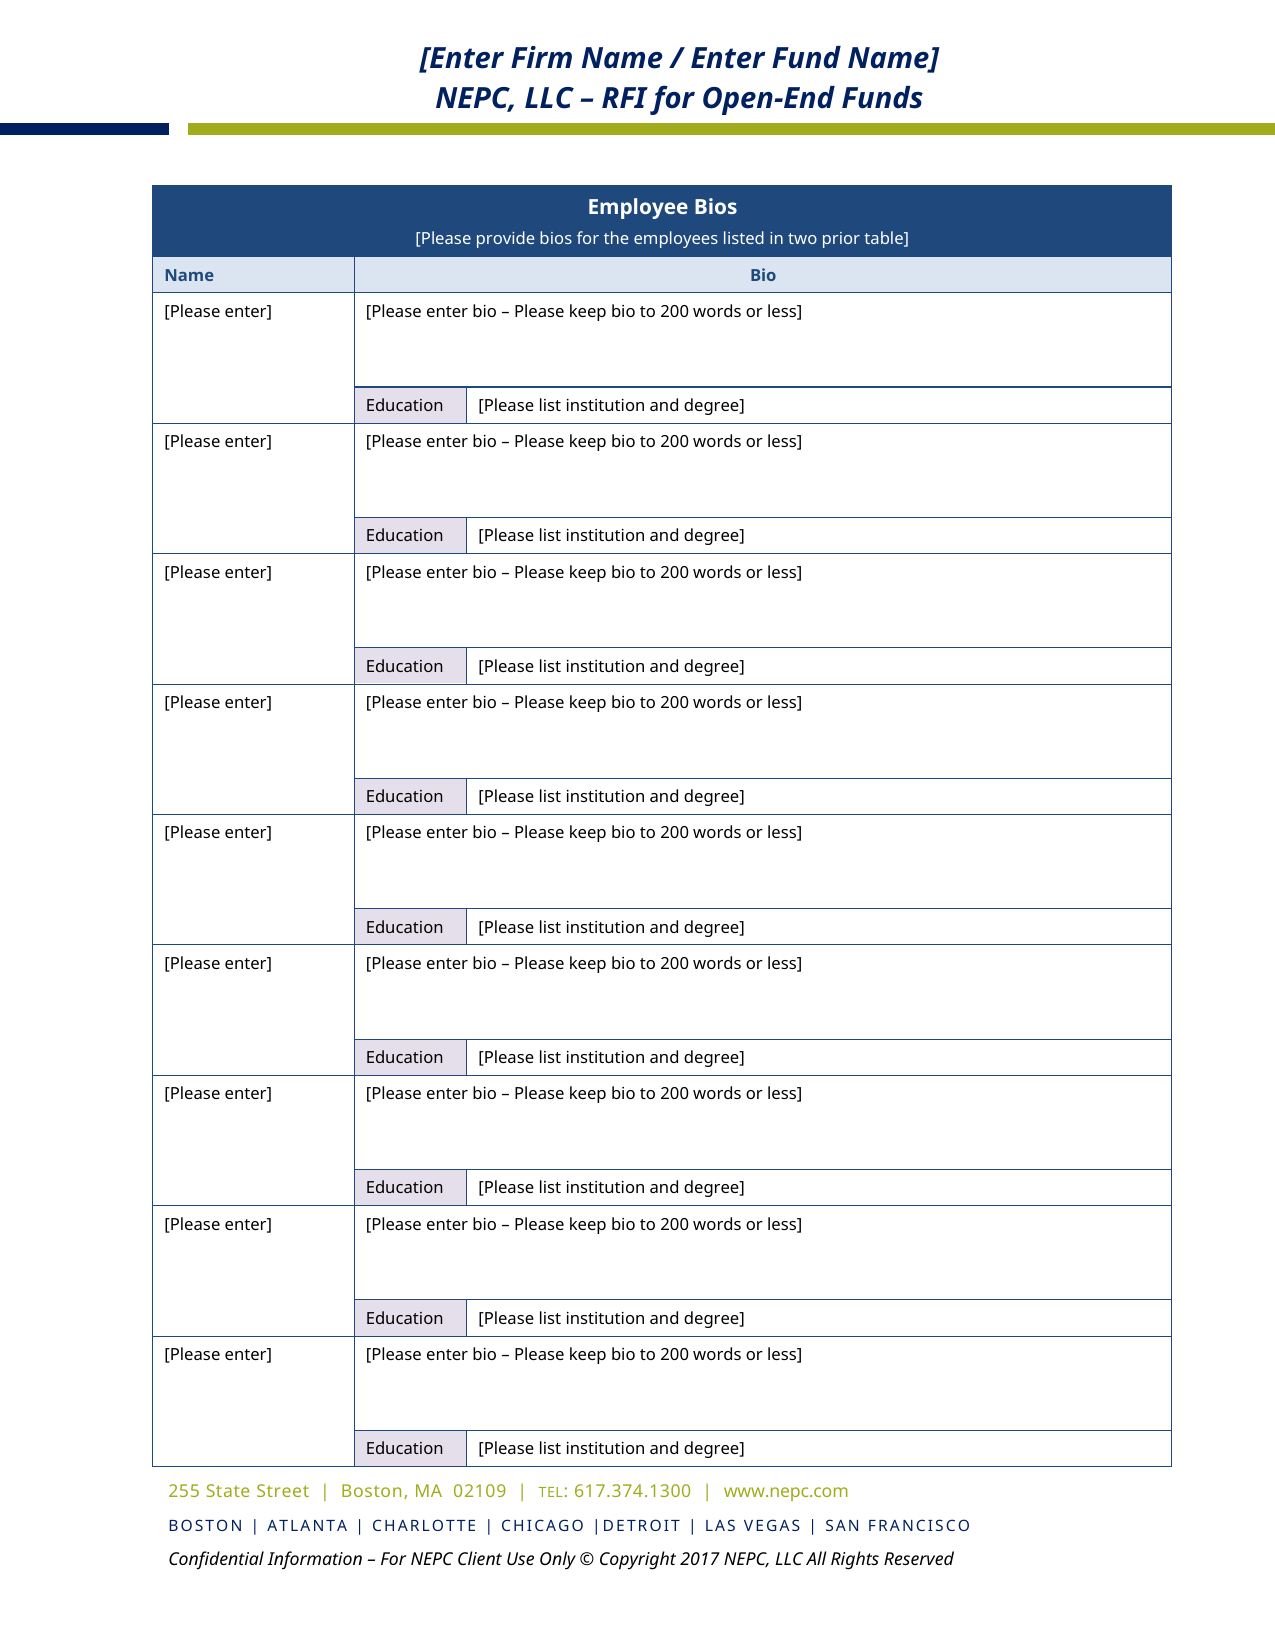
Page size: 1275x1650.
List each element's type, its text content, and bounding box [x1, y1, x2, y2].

table_cell [Please enter] [153, 293, 354, 423]
table_cell [Please enter] [153, 945, 354, 1075]
table_cell Education [355, 779, 466, 814]
table_cell Education [355, 1170, 466, 1205]
table_cell [Please enter bio – Please keep bio to 200 words or less] [355, 424, 1171, 517]
table_cell Education [355, 1040, 466, 1075]
table_cell [Please enter] [153, 554, 354, 683]
table_cell [Please enter bio – Please keep bio to 200 words or less] [355, 1206, 1171, 1299]
table_cell [Please list institution and degree] [467, 1040, 1171, 1075]
table_cell [Please enter bio – Please keep bio to 200 words or less] [355, 815, 1171, 908]
table_cell Education [355, 909, 466, 944]
table_cell [Please enter bio – Please keep bio to 200 words or less] [355, 945, 1171, 1038]
table_cell Education [355, 518, 466, 553]
table_cell Name [153, 257, 354, 292]
table_cell [Please enter] [153, 685, 354, 814]
table_cell [Please enter] [153, 1206, 354, 1336]
table_cell Education [355, 1431, 466, 1466]
table_header Employee Bios [Please provide bios for the employees listed in two prior table] [153, 186, 1171, 256]
table_cell [Please enter bio – Please keep bio to 200 words or less] [355, 1076, 1171, 1169]
table_cell [Please list institution and degree] [467, 518, 1171, 553]
table_cell [Please enter] [153, 1076, 354, 1205]
table_cell [Please enter bio – Please keep bio to 200 words or less] [355, 554, 1171, 647]
table_cell [Please enter] [153, 424, 354, 553]
table_cell [Please enter bio – Please keep bio to 200 words or less] [355, 685, 1171, 778]
table_cell Education [355, 1300, 466, 1336]
table_cell Education [355, 388, 466, 423]
table_cell Bio [355, 257, 1171, 292]
table_cell [Please list institution and degree] [467, 1431, 1171, 1466]
table_cell [Please list institution and degree] [467, 779, 1171, 814]
table_cell [Please enter bio – Please keep bio to 200 words or less] [355, 293, 1171, 386]
table_cell [Please list institution and degree] [467, 909, 1171, 944]
table_cell [Please enter] [153, 815, 354, 944]
table_cell [Please list institution and degree] [467, 1300, 1171, 1336]
table_cell [Please enter] [153, 1337, 354, 1466]
table_cell [Please list institution and degree] [467, 1170, 1171, 1205]
table_cell [Please list institution and degree] [467, 648, 1171, 683]
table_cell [355, 1337, 1171, 1430]
table_cell [Please list institution and degree] [467, 388, 1171, 423]
table_cell Education [355, 648, 466, 683]
